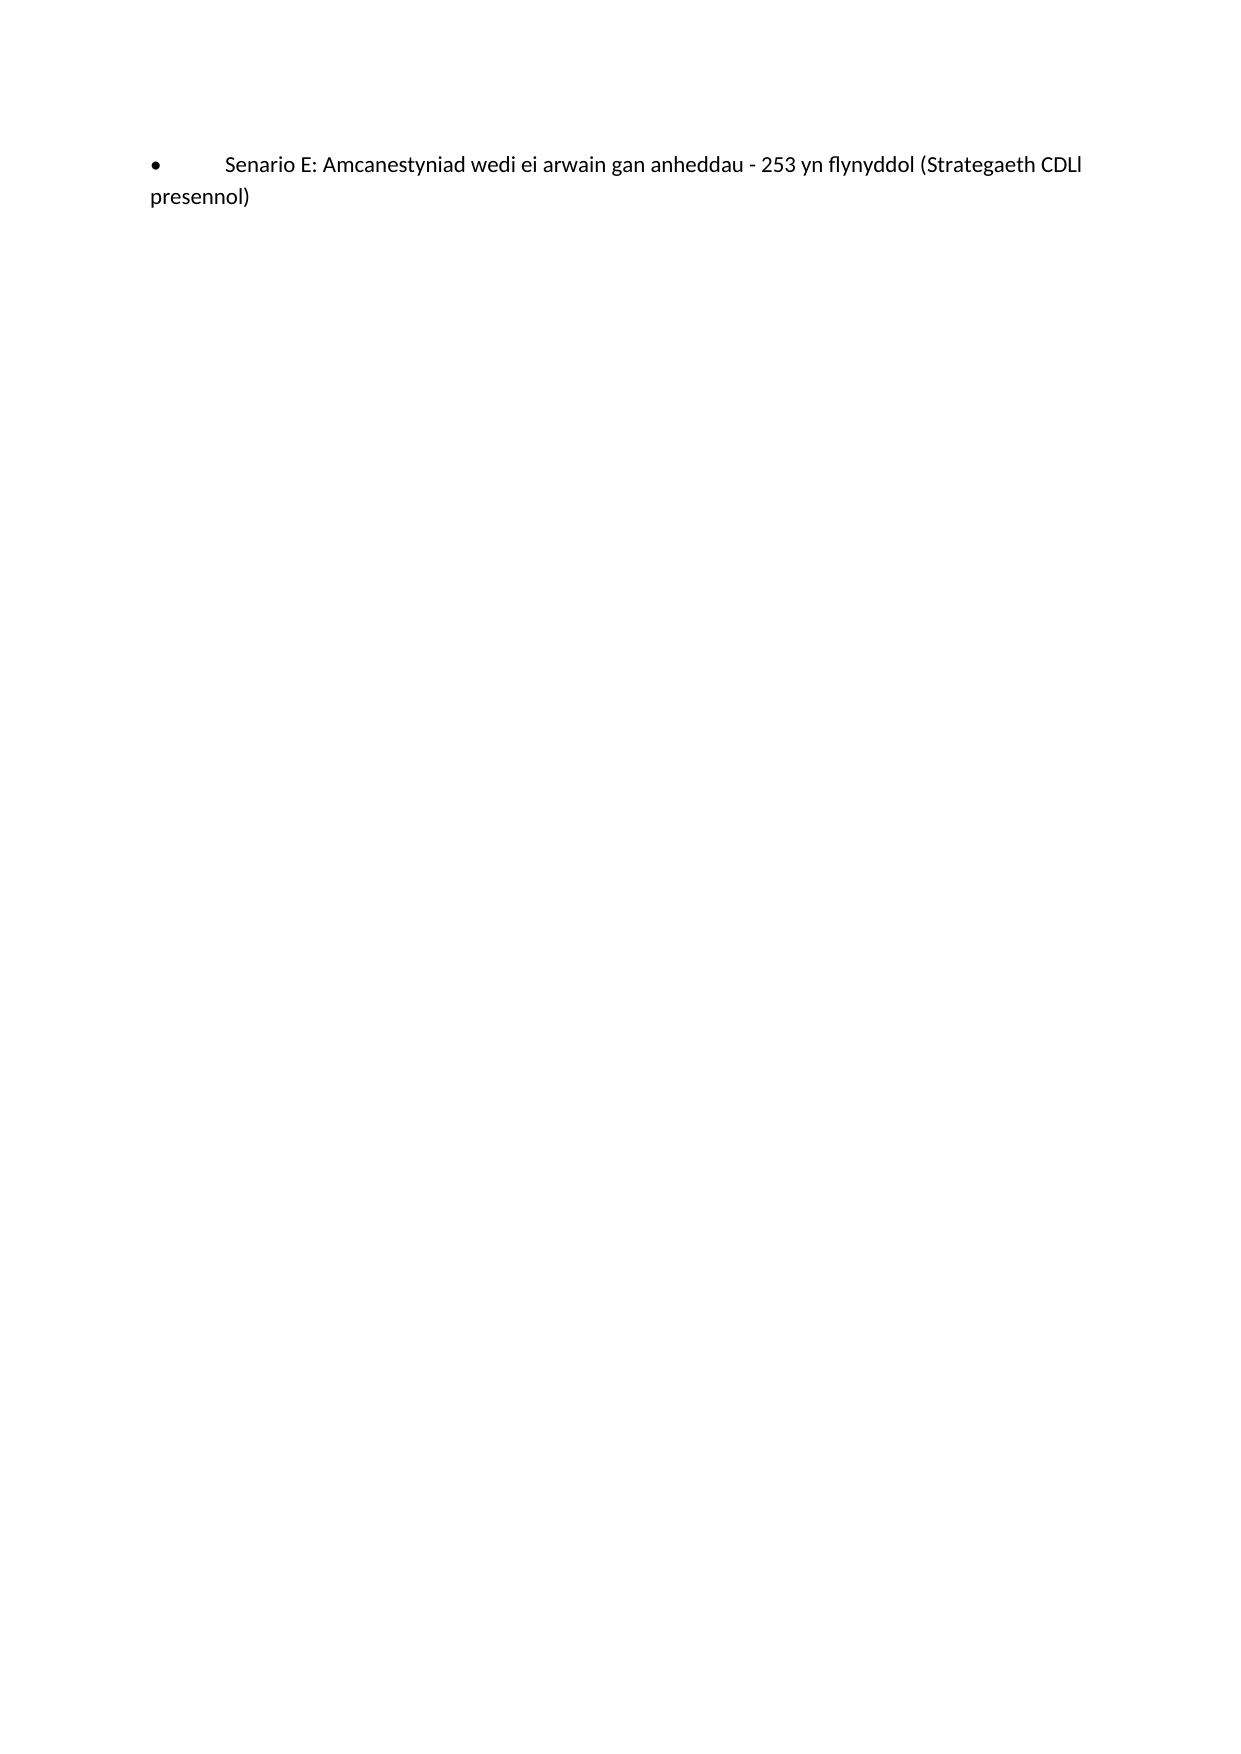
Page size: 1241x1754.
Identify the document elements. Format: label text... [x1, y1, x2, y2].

text • Senario E: Amcanestyniad wedi ei arwain gan anheddau - 253 yn flynyddol (Strategaeth CDLl presennol) [150, 150, 1090, 210]
